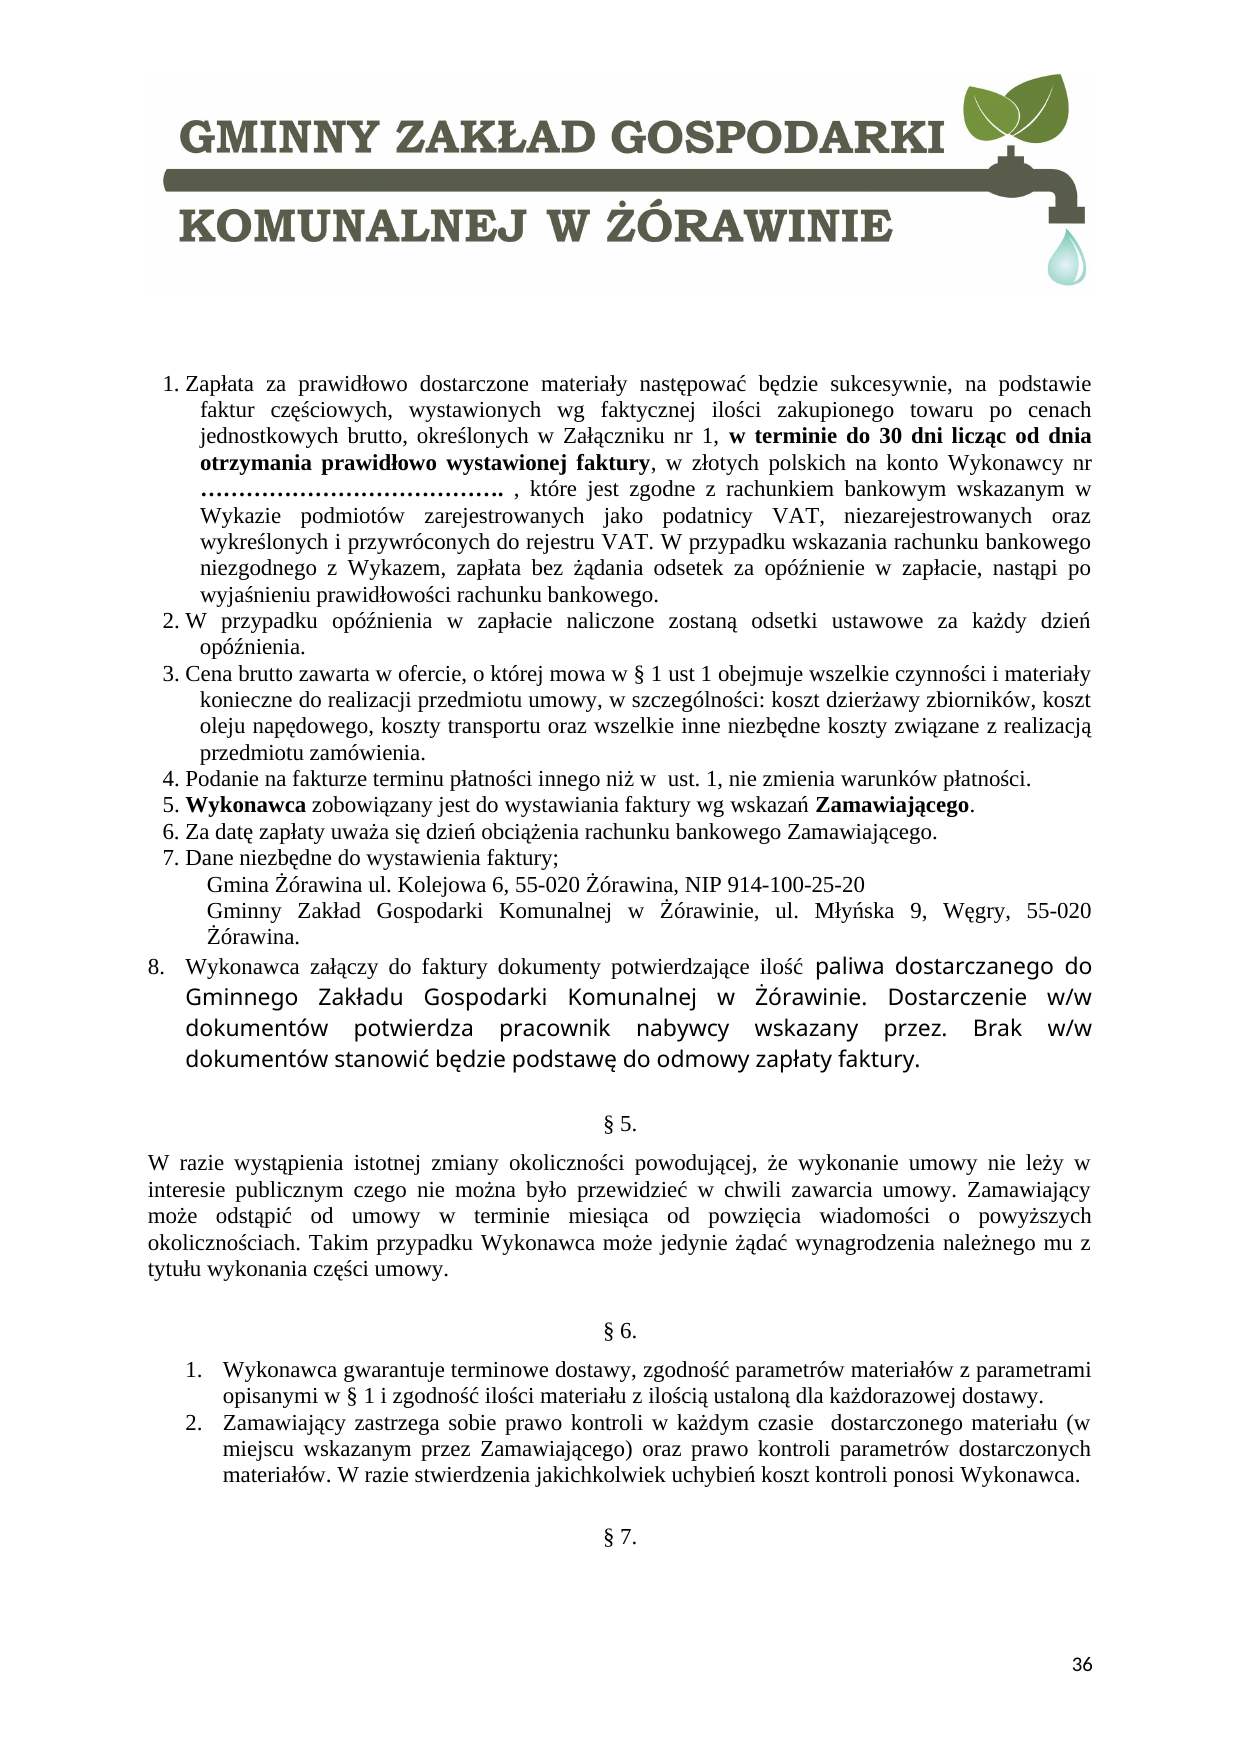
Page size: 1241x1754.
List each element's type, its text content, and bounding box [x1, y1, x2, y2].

text § 7. [148, 1523, 1093, 1549]
list Podanie na fakturze terminu płatności innego niż w ust. 1, nie zmienia warunków płatności. [162, 765, 1093, 792]
list Wykonawca zobowiązany jest do wystawiania faktury wg wskazań Zamawiającego. [162, 792, 1093, 818]
text W razie wystąpienia istotnej zmiany okoliczności powodującej, że wykonanie umowy nie leży w interesie publicznym czego nie można było przewidzieć w chwili zawarcia umowy. Zamawiający może odstąpić od umowy w terminie miesiąca od powzięcia wiadomości o powyższych okolicznościach. Takim przypadku Wykonawca może jedynie żądać wynagrodzenia należnego mu z tytułu wykonania części umowy. [148, 1149, 1093, 1281]
list Zamawiający zastrzega sobie prawo kontroli w każdym czasie dostarczonego materiału (w miejscu wskazanym przez Zamawiającego) oraz prawo kontroli parametrów dostarczonych materiałów. W razie stwierdzenia jakichkolwiek uchybień koszt kontroli ponosi Wykonawca. [185, 1409, 1093, 1488]
list Za datę zapłaty uważa się dzień obciążenia rachunku bankowego Zamawiającego. [162, 818, 1093, 844]
list Cena brutto zawarta w ofercie, o której mowa w § 1 ust 1 obejmuje wszelkie czynności i materiały konieczne do realizacji przedmiotu umowy, w szczególności: koszt dzierżawy zbiorników, koszt oleju napędowego, koszty transportu oraz wszelkie inne niezbędne koszty związane z realizacją przedmiotu zamówienia. [162, 660, 1093, 765]
text Gminny Zakład Gospodarki Komunalnej w Żórawinie, ul. Młyńska 9, Węgry, 55-020 Żórawina. [207, 897, 1093, 950]
picture [147, 73, 1093, 291]
list Zapłata za prawidłowo dostarczone materiały następować będzie sukcesywnie, na podstawie faktur częściowych, wystawionych wg faktycznej ilości zakupionego towaru po cenach jednostkowych brutto, określonych w Załączniku nr 1, w terminie do 30 dni licząc od dnia otrzymania prawidłowo wystawionej faktury, w złotych polskich na konto Wykonawcy nr …………………………………. , które jest zgodne z rachunkiem bankowym wskazanym w Wykazie podmiotów zarejestrowanych jako podatnicy VAT, niezarejestrowanych oraz wykreślonych i przywróconych do rejestru VAT. W przypadku wskazania rachunku bankowego niezgodnego z Wykazem, zapłata bez żądania odsetek za opóźnienie w zapłacie, nastąpi po wyjaśnieniu prawidłowości rachunku bankowego. [162, 370, 1093, 607]
list Wykonawca gwarantuje terminowe dostawy, zgodność parametrów materiałów z parametrami opisanymi w § 1 i zgodność ilości materiału z ilością ustaloną dla każdorazowej dostawy. [185, 1356, 1093, 1409]
text § 6. [148, 1317, 1093, 1343]
text § 5. [148, 1110, 1093, 1136]
list W przypadku opóźnienia w zapłacie naliczone zostaną odsetki ustawowe za każdy dzień opóźnienia. [162, 607, 1093, 660]
list Dane niezbędne do wystawienia faktury; [162, 844, 1093, 871]
list Wykonawca załączy do faktury dokumenty potwierdzające ilość paliwa dostarczanego do Gminnego Zakładu Gospodarki Komunalnej w Żórawinie. Dostarczenie w/w dokumentów potwierdza pracownik nabywcy wskazany przez. Brak w/w dokumentów stanowić będzie podstawę do odmowy zapłaty faktury. [148, 950, 1093, 1075]
text Gmina Żórawina ul. Kolejowa 6, 55-020 Żórawina, NIP 914-100-25-20 [207, 871, 1093, 897]
